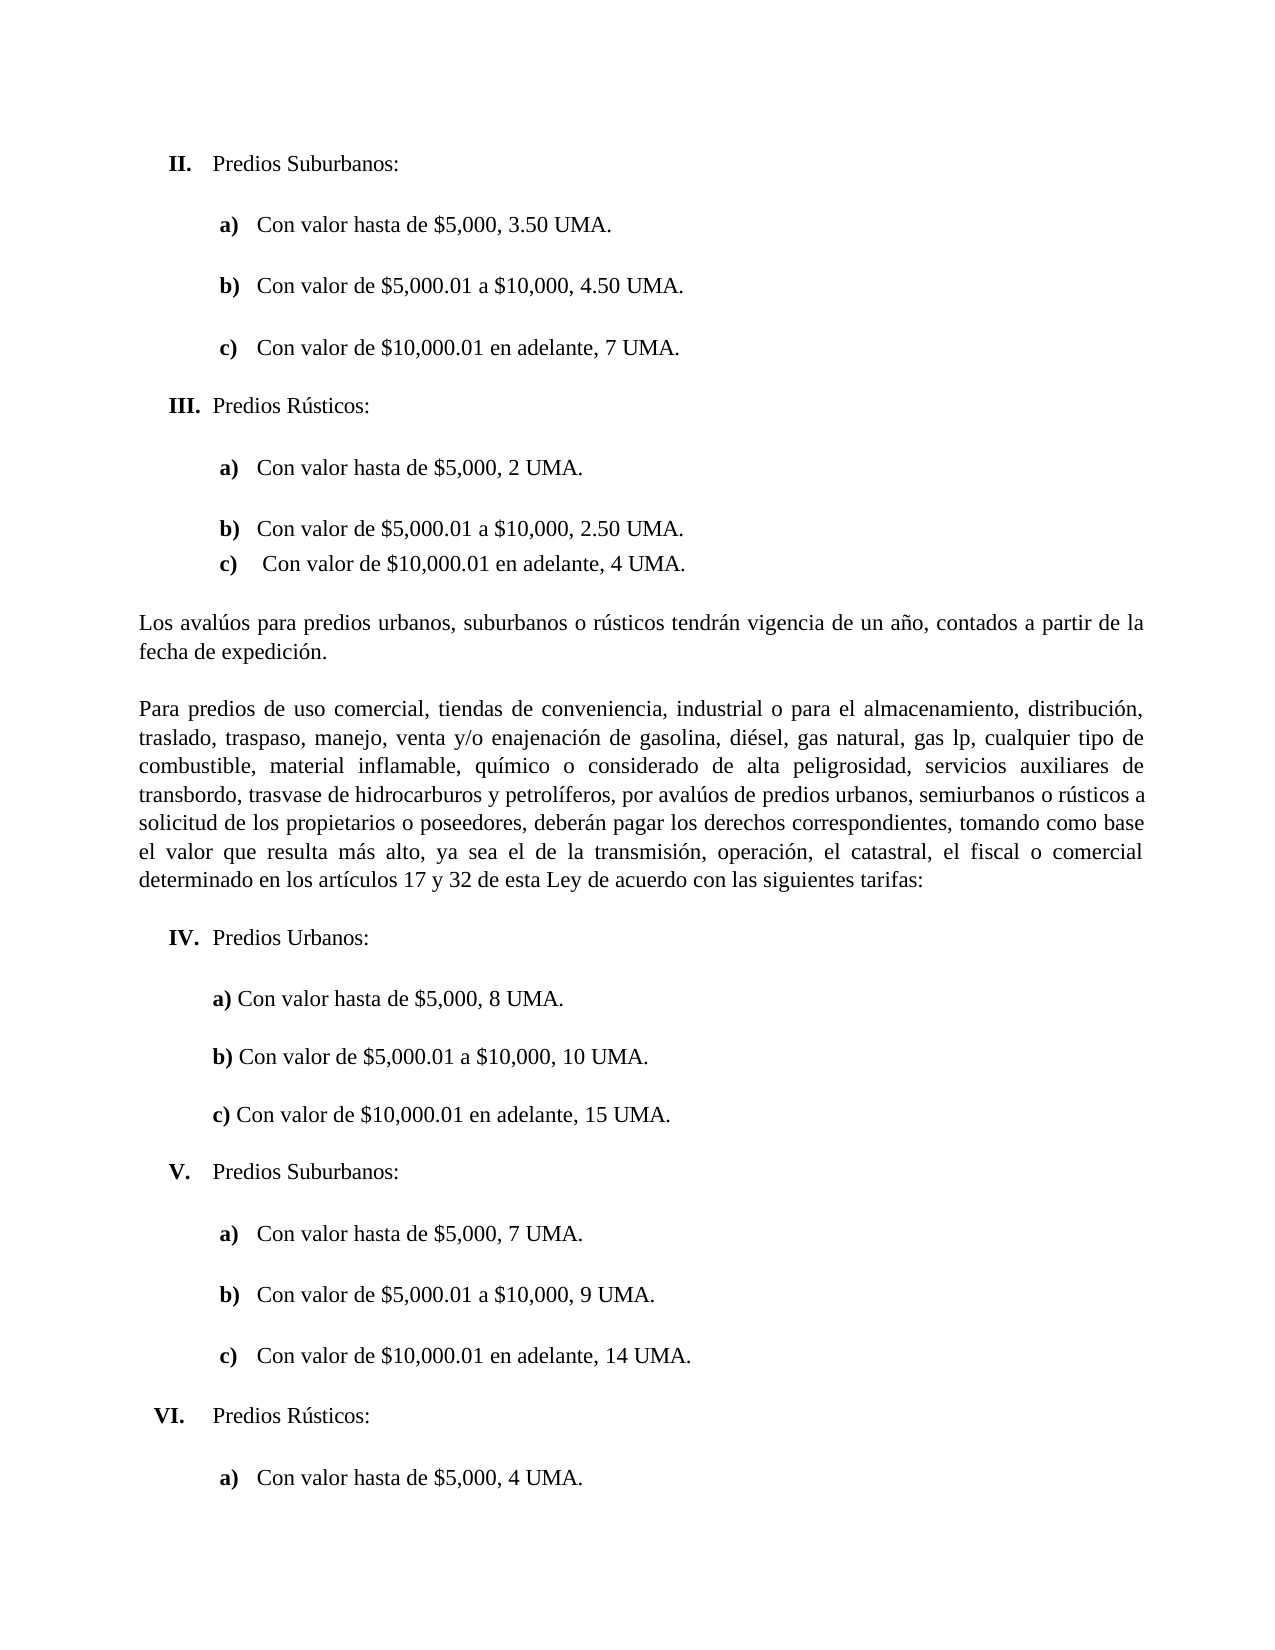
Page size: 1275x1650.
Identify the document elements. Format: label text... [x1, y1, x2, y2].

list Con valor hasta de $5,000, 4 UMA. [219, 1463, 1157, 1490]
list Predios Rústicos: [168, 393, 1157, 419]
list Con valor hasta de $5,000, 3.50 UMA. [219, 212, 1157, 238]
list Con valor de $5,000.01 a $10,000, 4.50 UMA. [219, 273, 1157, 299]
list Con valor hasta de $5,000, 7 UMA. [219, 1219, 1157, 1246]
list Con valor de $10,000.01 en adelante, 14 UMA. [219, 1342, 1157, 1369]
list Predios Suburbanos: [168, 151, 1157, 177]
list Con valor de $10,000.01 en adelante, 7 UMA. [219, 333, 1157, 360]
list Con valor de $10,000.01 en adelante, 15 UMA. [212, 1101, 1157, 1127]
list Predios Urbanos: [168, 924, 1157, 950]
list Con valor hasta de $5,000, 8 UMA. [212, 985, 1157, 1011]
list Predios Suburbanos: [168, 1158, 1157, 1185]
list Con valor hasta de $5,000, 2 UMA. [219, 454, 1157, 480]
list Con valor de $5,000.01 a $10,000, 10 UMA. [212, 1043, 1157, 1069]
list Con valor de $5,000.01 a $10,000, 9 UMA. [219, 1281, 1157, 1307]
text Los avalúos para predios urbanos, suburbanos o rústicos tendrán vigencia de un año, contados a partir de la fecha de expedición. [139, 609, 1145, 664]
list Predios Rústicos: [153, 1402, 1157, 1428]
list Con valor de $5,000.01 a $10,000, 2.50 UMA. [219, 515, 1157, 541]
text Para predios de uso comercial, tiendas de conveniencia, industrial o para el almacenamiento, distribución, traslado, traspaso, manejo, venta y/o enajenación de gasolina, diésel, gas natural, gas lp, cualquier tipo de combustible, material inflamable, químico o considerado de alta peligrosidad, servicios auxiliares de transbordo, trasvase de hidrocarburos y petrolíferos, por avalúos de predios urbanos, semiurbanos o rústicos a solicitud de los propietarios o poseedores, deberán pagar los derechos correspondientes, tomando como base el valor que resulta más alto, ya sea el de la transmisión, operación, el catastral, el fiscal o comercial determinado en los artículos 17 y 32 de esta Ley de acuerdo con las siguientes tarifas: [139, 696, 1146, 892]
list Con valor de $10,000.01 en adelante, 4 UMA. [219, 550, 1157, 576]
